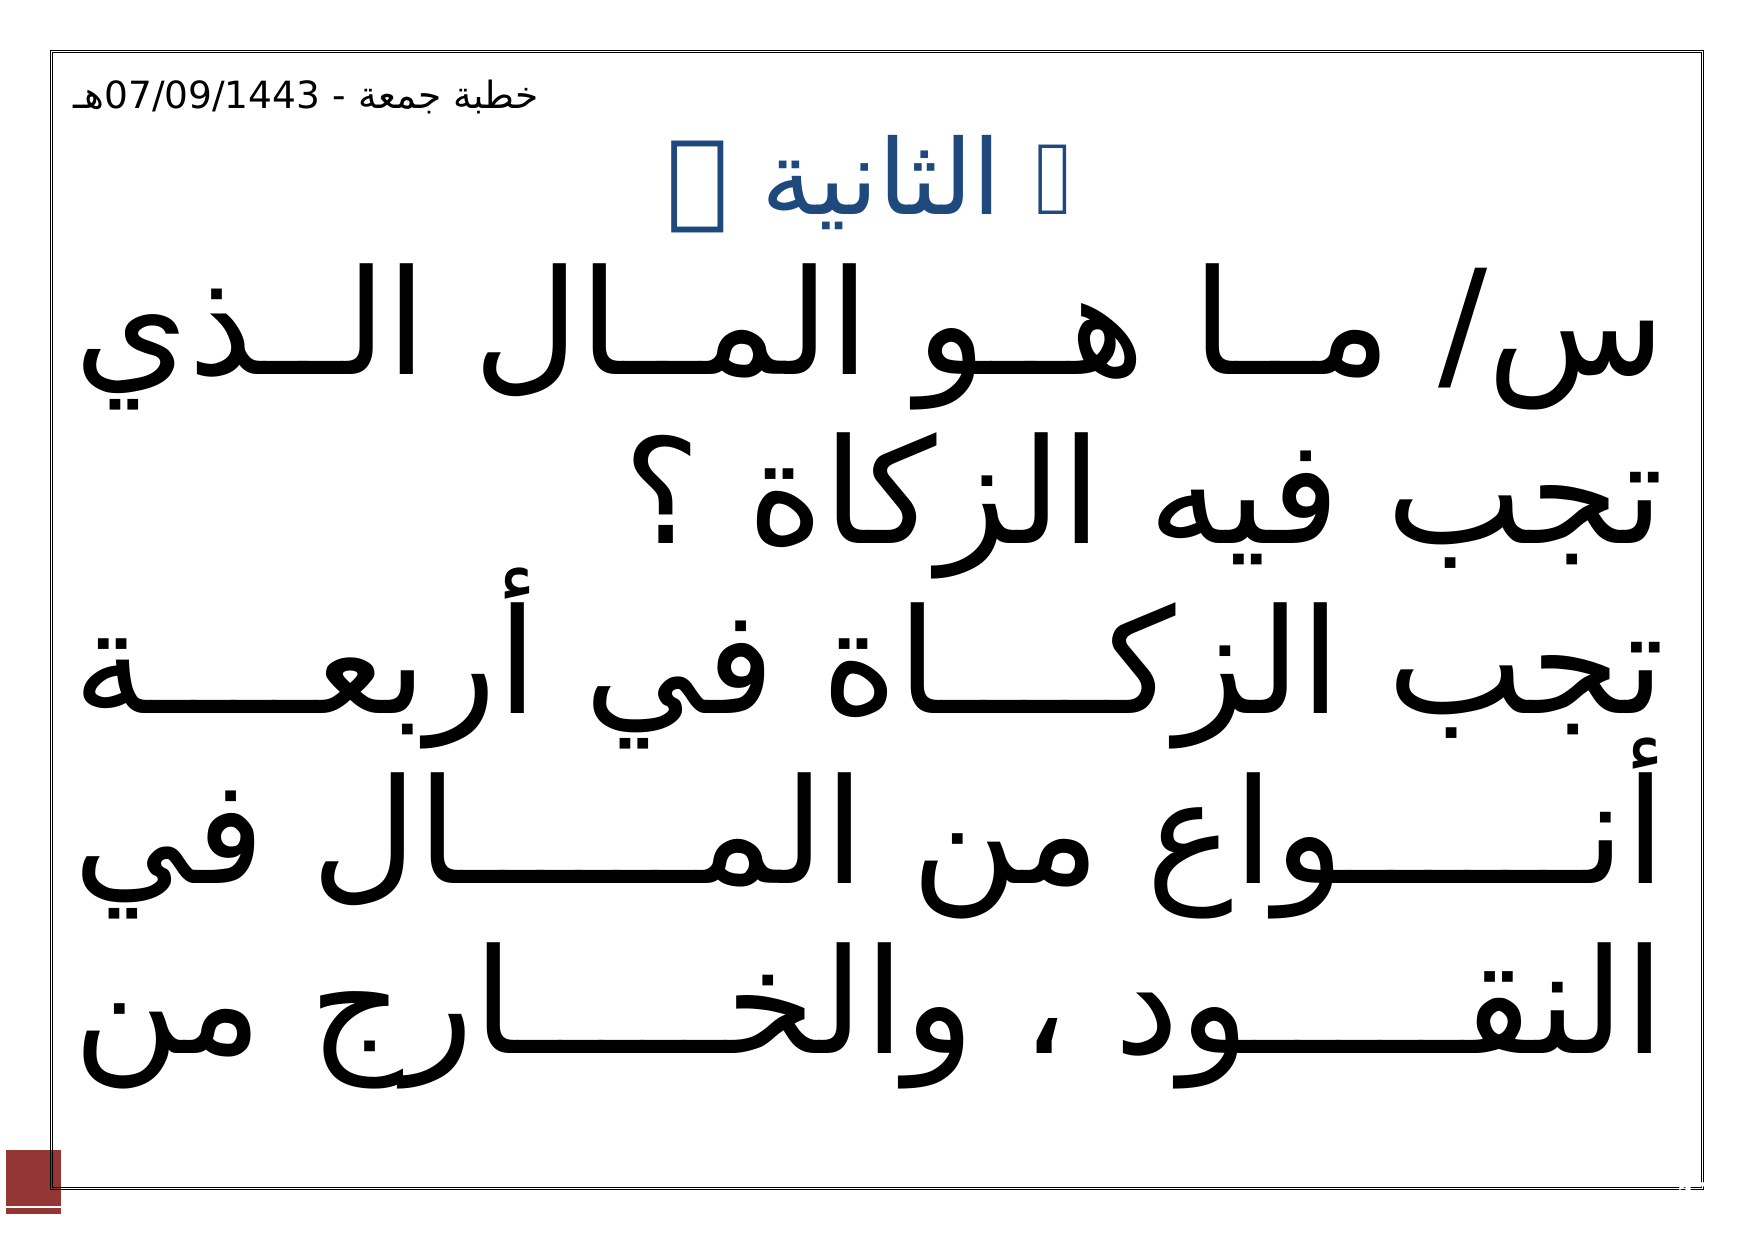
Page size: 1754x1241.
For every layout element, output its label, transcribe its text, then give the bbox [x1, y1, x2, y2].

text س/ ما هو المال الذي تجب فيه الزكاة ؟ [74, 239, 1665, 578]
text الثانية [74, 117, 1665, 239]
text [74, 578, 1665, 1088]
